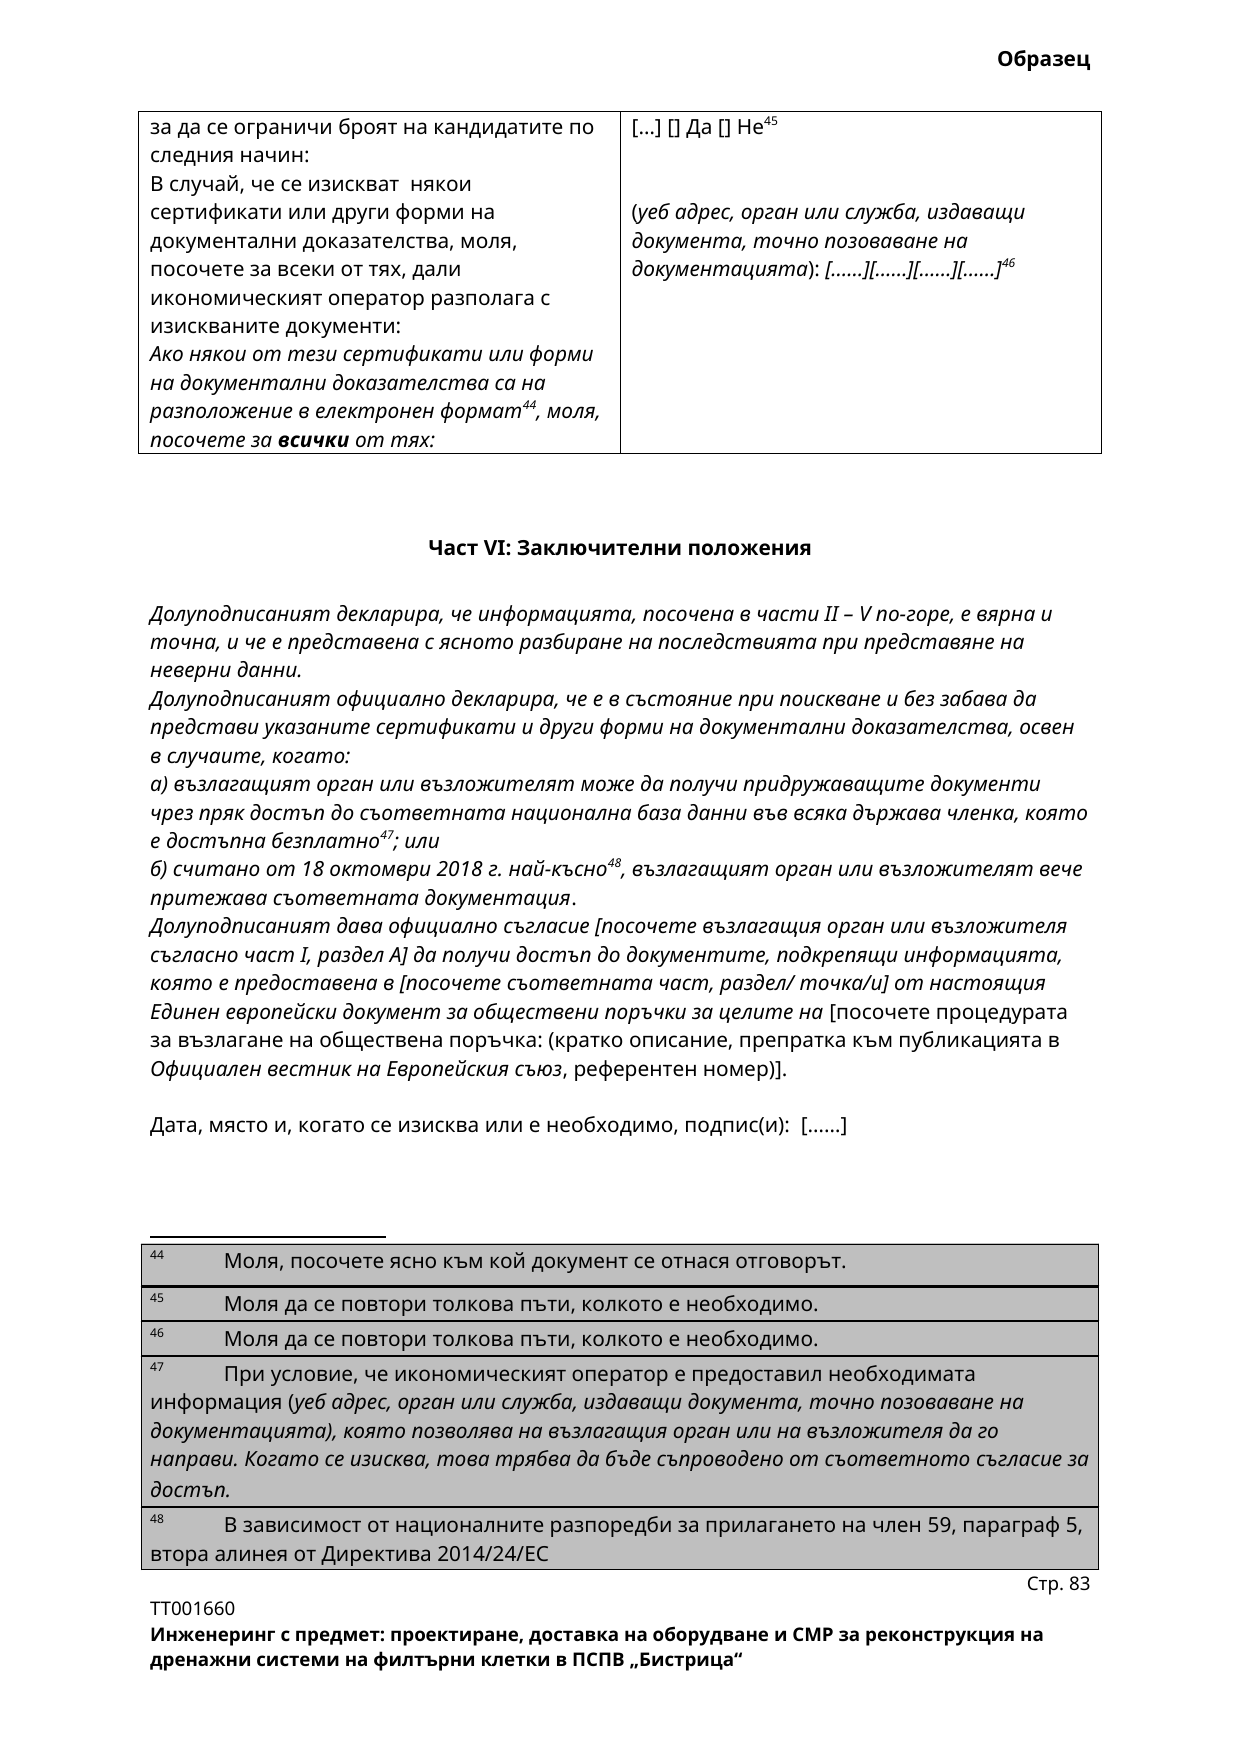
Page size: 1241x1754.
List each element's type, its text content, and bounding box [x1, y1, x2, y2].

text Дата, място и, когато се изисква или е необходимо, подпис(и): [……] [150, 1111, 1090, 1139]
text Долуподписаният официално декларира, че е в състояние при поискване и без забава да представи указаните сертификати и други форми на документални доказателства, освен в случаите, когато: [150, 684, 1090, 769]
text а) възлагащият орган или възложителят може да получи придружаващите документи чрез пряк достъп до съответната национална база данни във всяка държава членка, която е достъпна безплатно; или [150, 769, 1090, 854]
title Част VI: Заключителни положения [150, 533, 1090, 561]
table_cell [621, 112, 1101, 453]
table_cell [139, 112, 620, 453]
text Долуподписаният декларира, че информацията, посочена в части II – V по-горе, е вярна и точна, и че е представена с ясното разбиране на последствията при представяне на неверни данни. [150, 599, 1090, 684]
text б) считано от 18 октомври 2018 г. най-късно, възлагащият орган или възложителят вече притежава съответната документация. [150, 854, 1090, 911]
text Долуподписаният дава официално съгласие [посочете възлагащия орган или възложителя съгласно част I, раздел A] да получи достъп до документите, подкрепящи информацията, която е предоставена в [посочете съответната част, раздел/ точка/и] от настоящия Единен европейски документ за обществени поръчки за целите на [посочете процедурата за възлагане на обществена поръчка: (кратко описание, препратка към публикацията в Официален вестник на Европейския съюз, референтен номер)]. [150, 911, 1090, 1082]
